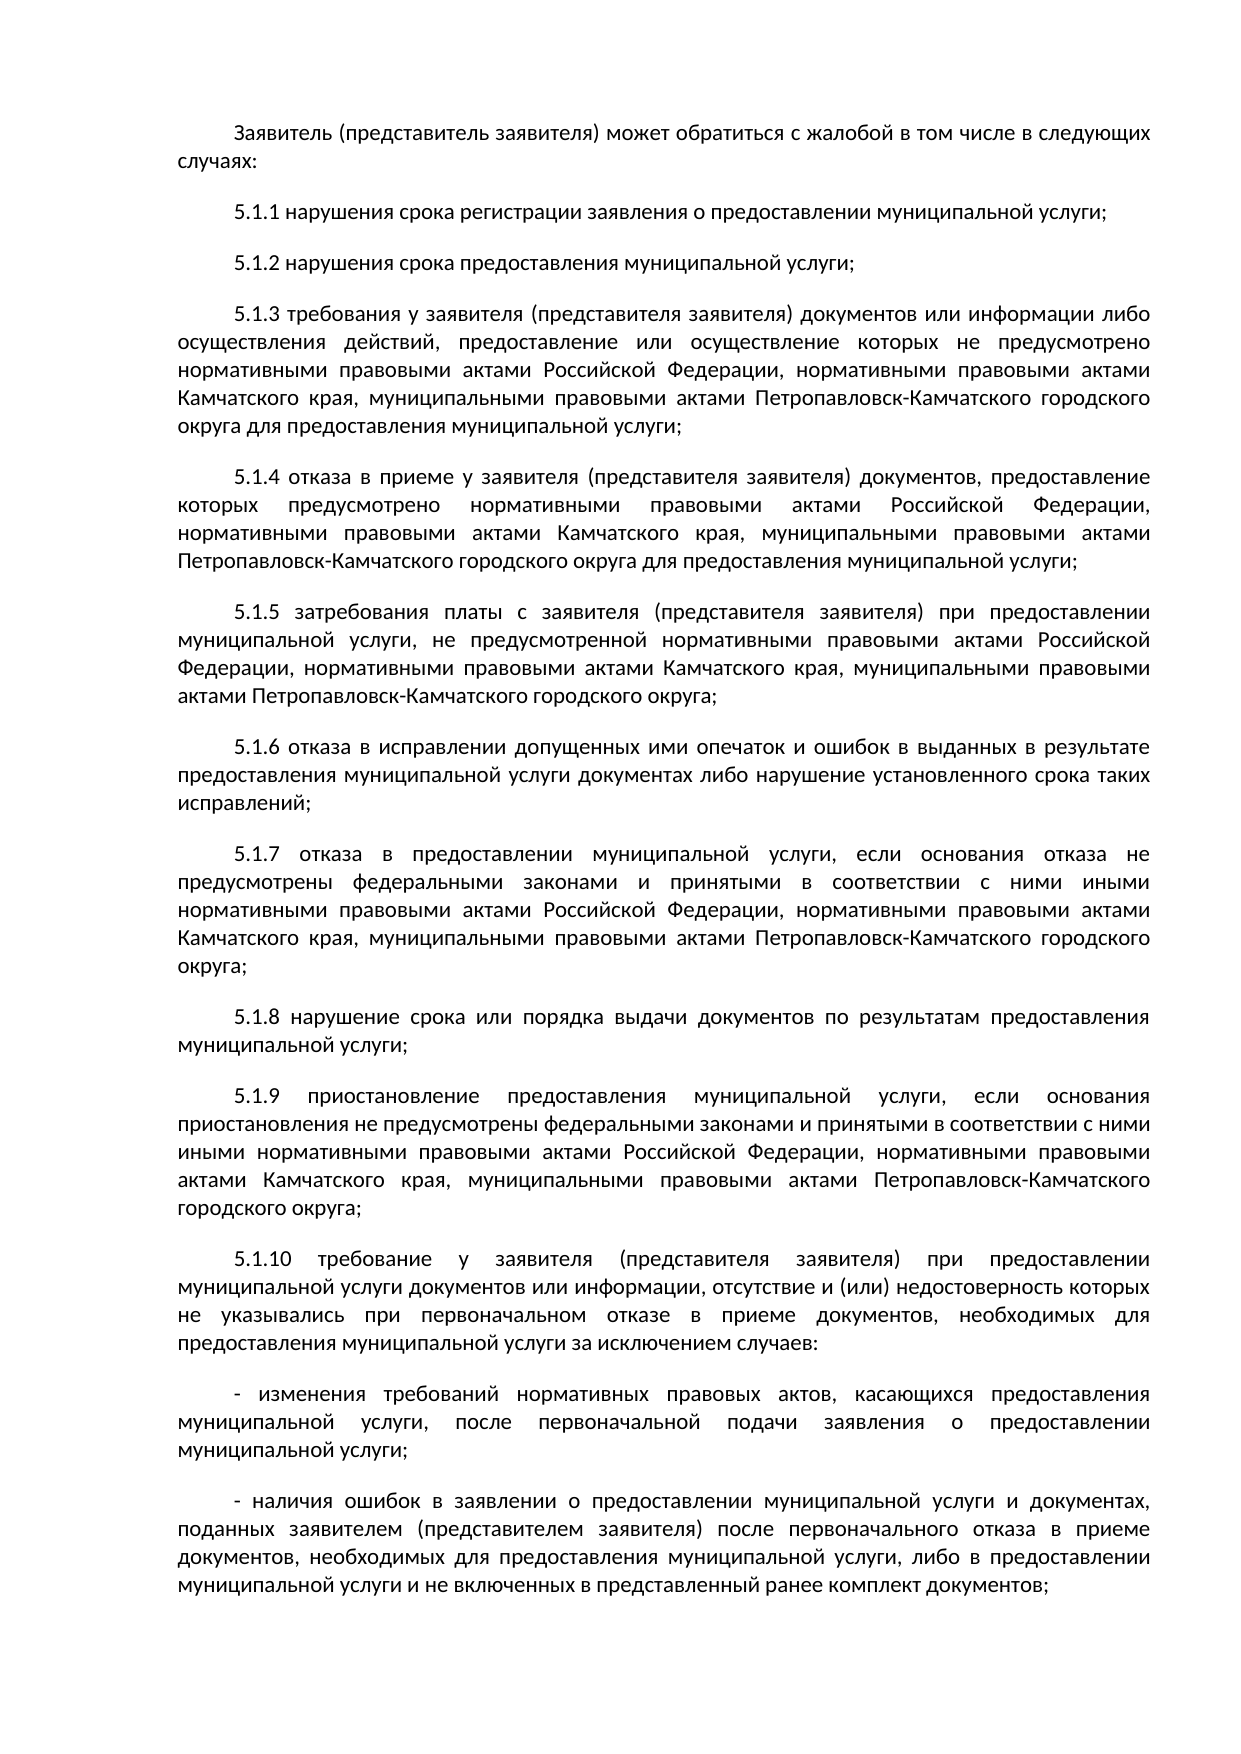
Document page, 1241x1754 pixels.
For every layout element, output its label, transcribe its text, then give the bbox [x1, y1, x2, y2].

text - наличия ошибок в заявлении о предоставлении муниципальной услуги и документах, поданных заявителем (представителем заявителя) после первоначального отказа в приеме документов, необходимых для предоставления муниципальной услуги, либо в предоставлении муниципальной услуги и не включенных в представленный ранее комплект документов; [177, 1486, 1152, 1598]
text Заявитель (представитель заявителя) может обратиться с жалобой в том числе в следующих случаях: [177, 118, 1152, 174]
text - изменения требований нормативных правовых актов, касающихся предоставления муниципальной услуги, после первоначальной подачи заявления о предоставлении муниципальной услуги; [177, 1379, 1152, 1463]
text 5.1.6 отказа в исправлении допущенных ими опечаток и ошибок в выданных в результате предоставления муниципальной услуги документах либо нарушение установленного срока таких исправлений; [177, 732, 1152, 816]
text 5.1.8 нарушение срока или порядка выдачи документов по результатам предоставления муниципальной услуги; [177, 1002, 1152, 1058]
text 5.1.1 нарушения срока регистрации заявления о предоставлении муниципальной услуги; [177, 197, 1152, 225]
text 5.1.10 требование у заявителя (представителя заявителя) при предоставлении муниципальной услуги документов или информации, отсутствие и (или) недостоверность которых не указывались при первоначальном отказе в приеме документов, необходимых для предоставления муниципальной услуги за исключением случаев: [177, 1244, 1152, 1356]
text 5.1.7 отказа в предоставлении муниципальной услуги, если основания отказа не предусмотрены федеральными законами и принятыми в соответствии с ними иными нормативными правовыми актами Российской Федерации, нормативными правовыми актами Камчатского края, муниципальными правовыми актами Петропавловск-Камчатского городского округа; [177, 839, 1152, 979]
text 5.1.4 отказа в приеме у заявителя (представителя заявителя) документов, предоставление которых предусмотрено нормативными правовыми актами Российской Федерации, нормативными правовыми актами Камчатского края, муниципальными правовыми актами Петропавловск-Камчатского городского округа для предоставления муниципальной услуги; [177, 462, 1152, 574]
text 5.1.2 нарушения срока предоставления муниципальной услуги; [177, 248, 1152, 276]
text 5.1.9 приостановление предоставления муниципальной услуги, если основания приостановления не предусмотрены федеральными законами и принятыми в соответствии с ними иными нормативными правовыми актами Российской Федерации, нормативными правовыми актами Камчатского края, муниципальными правовыми актами Петропавловск-Камчатского городского округа; [177, 1081, 1152, 1221]
text 5.1.3 требования у заявителя (представителя заявителя) документов или информации либо осуществления действий, предоставление или осуществление которых не предусмотрено нормативными правовыми актами Российской Федерации, нормативными правовыми актами Камчатского края, муниципальными правовыми актами Петропавловск-Камчатского городского округа для предоставления муниципальной услуги; [177, 299, 1152, 439]
text 5.1.5 затребования платы с заявителя (представителя заявителя) при предоставлении муниципальной услуги, не предусмотренной нормативными правовыми актами Российской Федерации, нормативными правовыми актами Камчатского края, муниципальными правовыми актами Петропавловск-Камчатского городского округа; [177, 597, 1152, 709]
